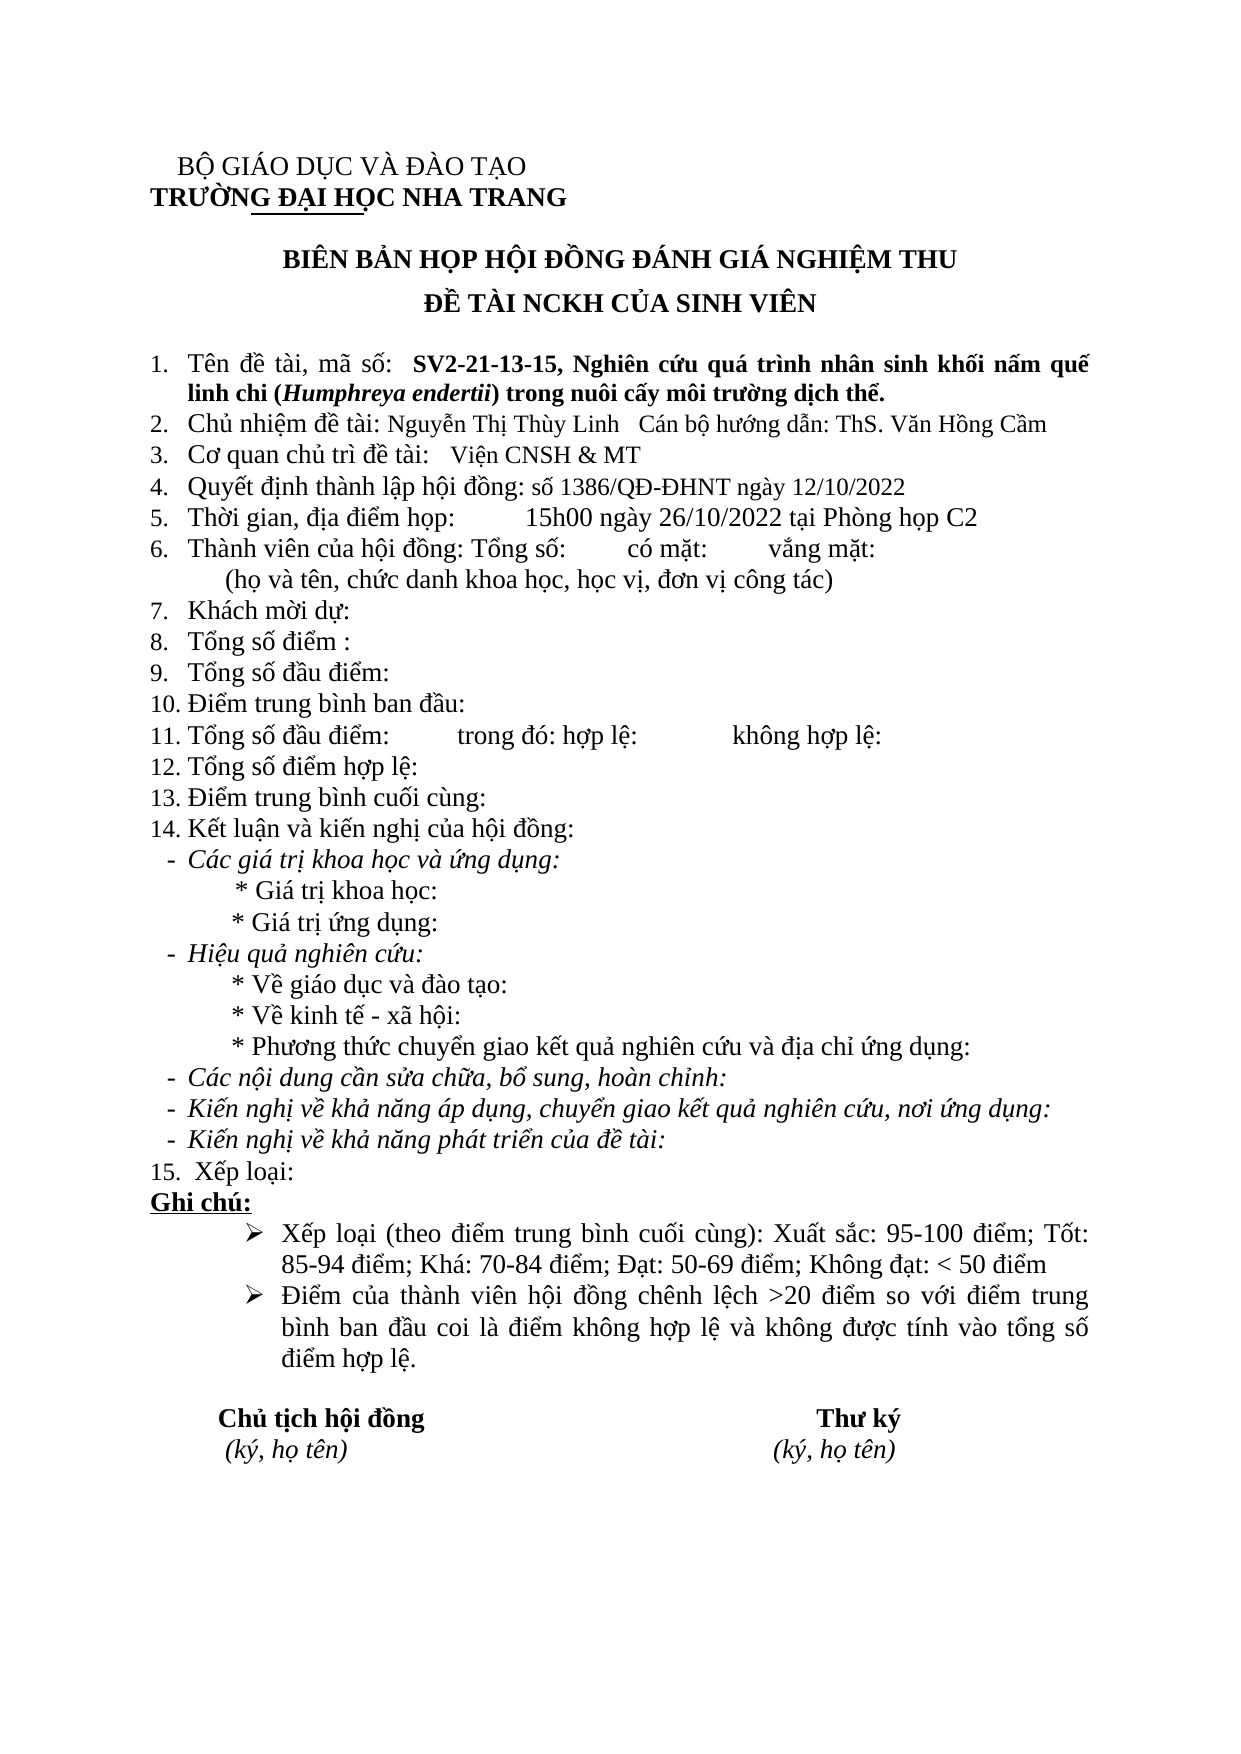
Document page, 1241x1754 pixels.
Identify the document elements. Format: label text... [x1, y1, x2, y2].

list Tổng số đầu điểm: trong đó: hợp lệ: không hợp lệ: [150, 719, 1090, 750]
list Quyết định thành lập hội đồng: số 1386/QĐ-ĐHNT ngày 12/10/2022 [150, 469, 1090, 501]
list Thành viên của hội đồng: Tổng số: có mặt: vắng mặt: [150, 532, 1090, 563]
list Xếp loại (theo điểm trung bình cuối cùng): Xuất sắc: 95-100 điểm; Tốt: 85-94 điểm; Khá: 70-84 điểm; Đạt: 50-69 điểm; Không đạt: < 50 điểm [244, 1217, 1090, 1279]
text * Về kinh tế - xã hội: [231, 999, 1090, 1030]
list Kết luận và kiến nghị của hội đồng: [150, 812, 1090, 843]
text * Phương thức chuyển giao kết quả nghiên cứu và địa chỉ ứng dụng: [231, 1030, 1090, 1061]
text * Giá trị khoa học: [187, 874, 1090, 906]
text TRƯỜNG ĐẠI HỌC NHA TRANG [150, 181, 1090, 212]
text (ký, họ tên) (ký, họ tên) [150, 1433, 1090, 1464]
list Chủ nhiệm đề tài: Nguyễn Thị Thùy Linh Cán bộ hướng dẫn: ThS. Văn Hồng Cầm [150, 407, 1090, 438]
text * Về giáo dục và đào tạo: [231, 968, 1090, 999]
text (họ và tên, chức danh khoa học, học vị, đơn vị công tác) [150, 563, 1090, 594]
list Kiến nghị về khả năng áp dụng, chuyển giao kết quả nghiên cứu, nơi ứng dụng: [150, 1092, 1090, 1124]
text ĐỀ TÀI NCKH CỦA SINH VIÊN [150, 287, 1090, 318]
list Điểm trung bình ban đầu: [150, 688, 1090, 719]
list Điểm của thành viên hội đồng chênh lệch >20 điểm so với điểm trung bình ban đầu coi là điểm không hợp lệ và không được tính vào tổng số điểm hợp lệ. [244, 1279, 1090, 1373]
list Điểm trung bình cuối cùng: [150, 781, 1090, 812]
list Tổng số điểm hợp lệ: [150, 750, 1090, 781]
list Khách mời dự: [150, 594, 1090, 625]
list Cơ quan chủ trì đề tài: Viện CNSH & MT [150, 438, 1090, 469]
text BIÊN BẢN HỌP HỘI ĐỒNG ĐÁNH GIÁ NGHIỆM THU [150, 243, 1090, 274]
list Các nội dung cần sửa chữa, bổ sung, hoàn chỉnh: [150, 1061, 1090, 1092]
text BỘ GIÁO DỤC VÀ ĐÀO TẠO [150, 150, 1090, 181]
list Tên đề tài, mã số: SV2-21-13-15, Nghiên cứu quá trình nhân sinh khối nấm quế linh chi (Humphreya endertii) trong nuôi cấy môi trường dịch thể. [150, 347, 1090, 407]
list Thời gian, địa điểm họp: 15h00 ngày 26/10/2022 tại Phòng họp C2 [150, 501, 1090, 532]
list Tổng số đầu điểm: [150, 656, 1090, 688]
text Chủ tịch hội đồng Thư ký [150, 1402, 1090, 1433]
list Kiến nghị về khả năng phát triển của đề tài: [150, 1124, 1090, 1155]
list Hiệu quả nghiên cứu: [150, 937, 1090, 968]
list Xếp loại: [150, 1155, 1090, 1186]
list Các giá trị khoa học và ứng dụng: [150, 843, 1090, 874]
text * Giá trị ứng dụng: [231, 906, 1090, 937]
text Ghi chú: [150, 1186, 1090, 1217]
list Tổng số điểm : [150, 625, 1090, 656]
